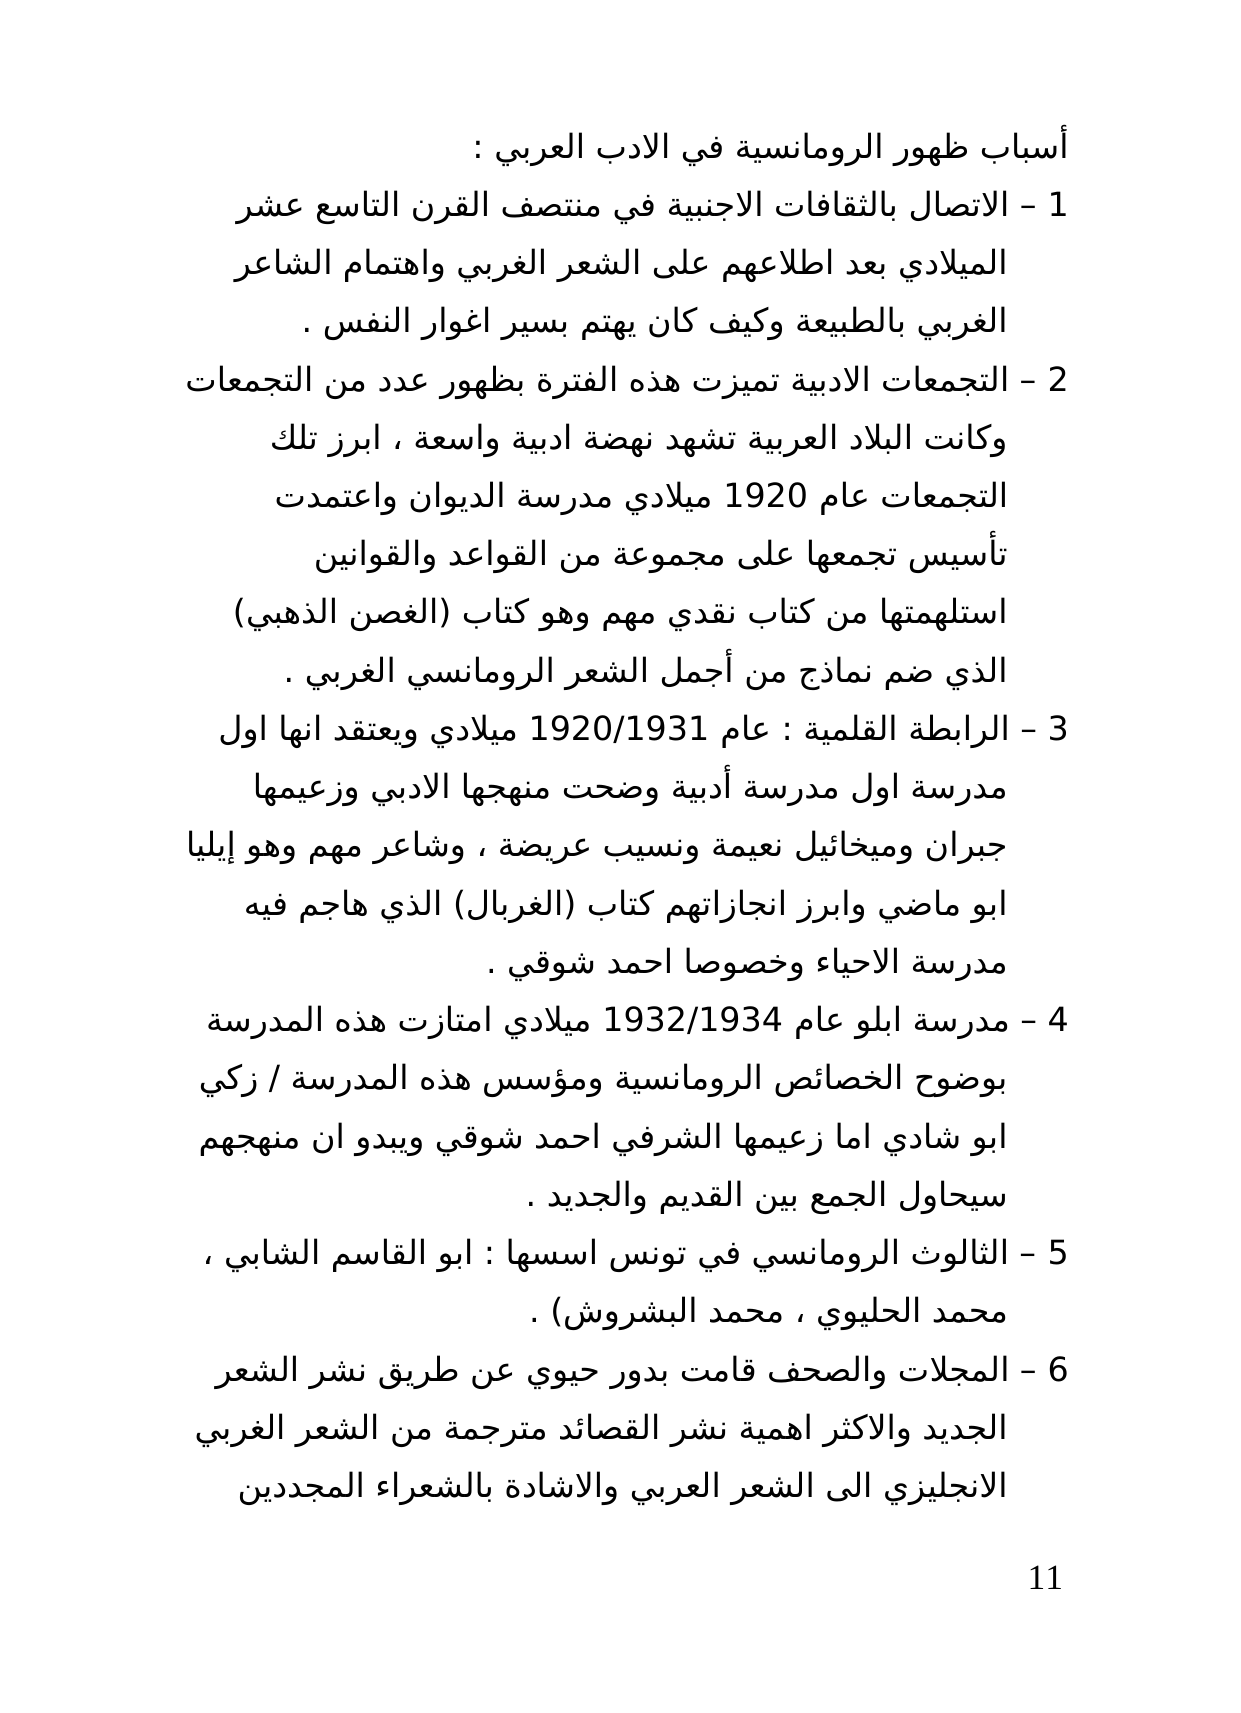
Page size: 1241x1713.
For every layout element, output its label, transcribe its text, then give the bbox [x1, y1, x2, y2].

text 1 – الاتصال بالثقافات الاجنبية في منتصف القرن التاسع عشر الميلادي بعد اطلاعهم على الشعر الغربي واهتمام الشاعر الغربي بالطبيعة وكيف كان يهتم بسير اغوار النفس . [177, 185, 1069, 341]
text 5 – الثالوث الرومانسي في تونس اسسها : ابو القاسم الشابي ، محمد الحليوي ، محمد البشروش) . [177, 1233, 1069, 1331]
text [177, 1350, 1069, 1505]
text أسباب ظهور الرومانسية في الادب العربي : [177, 127, 1069, 166]
text 3 – الرابطة القلمية : عام 1920/1931 ميلادي ويعتقد انها اول مدرسة اول مدرسة أدبية وضحت منهجها الادبي وزعيمها جبران وميخائيل نعيمة ونسيب عريضة ، وشاعر مهم وهو إيليا ابو ماضي وابرز انجازاتهم كتاب (الغربال) الذي هاجم فيه مدرسة الاحياء وخصوصا احمد شوقي . [177, 709, 1069, 981]
text 4 – مدرسة ابلو عام 1932/1934 ميلادي امتازت هذه المدرسة بوضوح الخصائص الرومانسية ومؤسس هذه المدرسة / زكي ابو شادي اما زعيمها الشرفي احمد شوقي ويبدو ان منهجهم سيحاول الجمع بين القديم والجديد . [177, 1001, 1069, 1214]
text 2 – التجمعات الادبية تميزت هذه الفترة بظهور عدد من التجمعات وكانت البلاد العربية تشهد نهضة ادبية واسعة ، ابرز تلك التجمعات عام 1920 ميلادي مدرسة الديوان واعتمدت تأسيس تجمعها على مجموعة من القواعد والقوانين استلهمتها من كتاب نقدي مهم وهو كتاب (الغصن الذهبي) الذي ضم نماذج من أجمل الشعر الرومانسي الغربي . [177, 360, 1069, 690]
